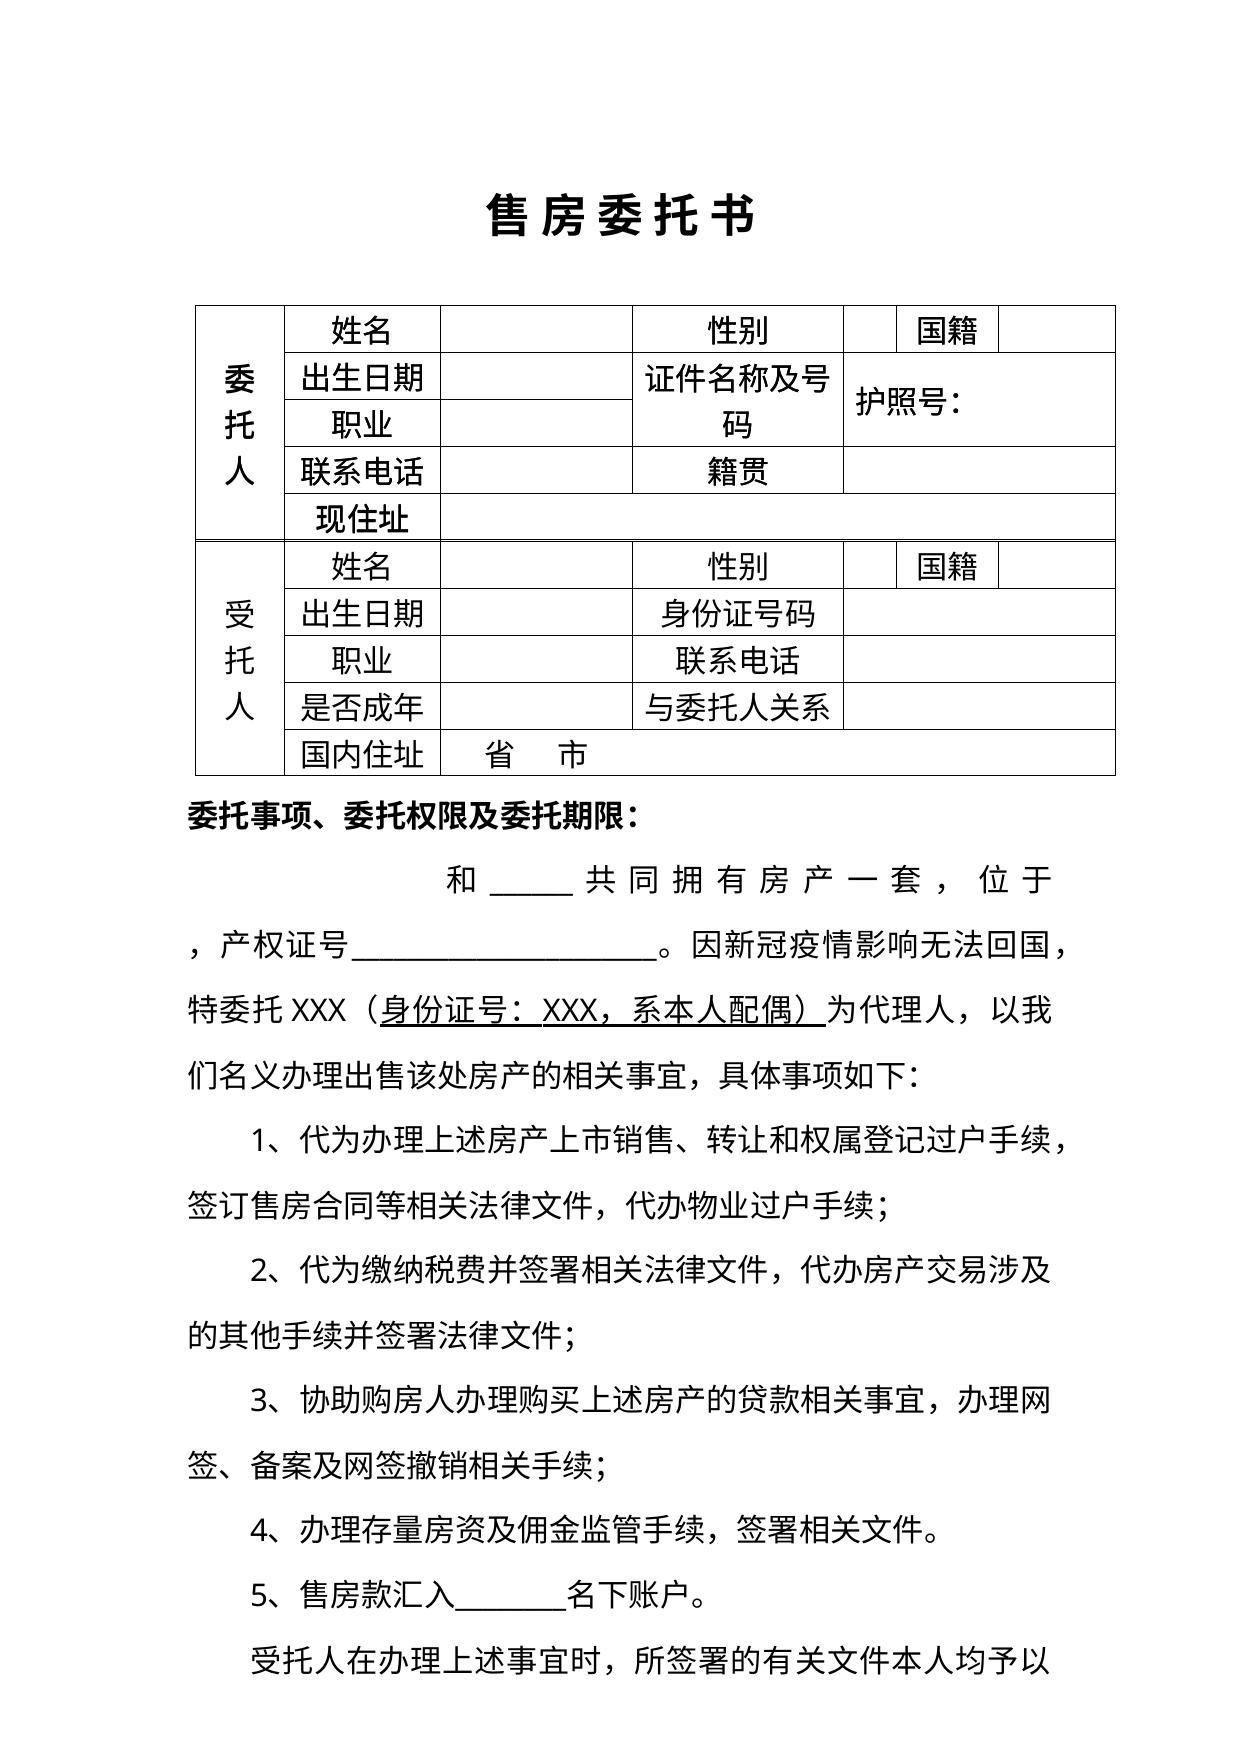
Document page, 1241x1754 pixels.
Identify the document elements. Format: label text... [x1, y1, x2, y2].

table_cell 出生日期 [285, 589, 440, 635]
table_cell [844, 542, 896, 588]
table_header 性别 [633, 306, 843, 352]
table_cell [844, 636, 1115, 682]
table_cell 职业 [285, 636, 440, 682]
table_cell 职业 [285, 400, 440, 446]
table_header [441, 306, 632, 352]
table_cell 籍贯 [633, 447, 843, 492]
text 和______共同拥有房产一套，位于 ，产权证号______________________。因新冠疫情影响无法回国，特委托XXX（身份证号：XXX，系本人配偶）为代理人，以我们名义办理出售该处房产的相关事宜，具体事项如下： [187, 846, 1053, 1106]
table_cell [441, 400, 632, 446]
table_cell [441, 683, 632, 728]
text 售 房 委 托 书 [187, 163, 1053, 261]
table_cell 现住址 [285, 494, 440, 541]
table_cell 受 托 人 [196, 542, 284, 775]
table_cell 联系电话 [285, 447, 440, 492]
table_cell 是否成年 [285, 683, 440, 728]
table_cell 出生日期 [285, 353, 440, 399]
text 委托事项、委托权限及委托期限： [187, 293, 1053, 846]
table_cell [441, 353, 632, 399]
table_header 委 托 人 [196, 306, 284, 541]
table_cell [441, 542, 632, 588]
text 3、协助购房人办理购买上述房产的贷款相关事宜，办理网签、备案及网签撤销相关手续； [187, 1366, 1053, 1496]
table_cell 联系电话 [633, 636, 843, 682]
table_cell [441, 494, 1115, 541]
table_header [999, 306, 1115, 352]
table_cell [844, 589, 1115, 635]
table_cell [844, 447, 1115, 492]
text 5、售房款汇入________名下账户。 [187, 1561, 1053, 1626]
table_cell [441, 589, 632, 635]
table_header 国籍 [897, 306, 998, 352]
table_cell 证件名称及号码 [633, 353, 843, 446]
table_cell 国内住址 [285, 730, 440, 775]
table_cell 身份证号码 [633, 589, 843, 635]
table_cell 性别 [633, 542, 843, 588]
table_header [844, 306, 896, 352]
table_cell 姓名 [285, 542, 440, 588]
text 1、代为办理上述房产上市销售、转让和权属登记过户手续，签订售房合同等相关法律文件，代办物业过户手续； [187, 1106, 1053, 1236]
table_cell [999, 542, 1115, 588]
table_cell 省 市 [441, 730, 1115, 775]
table_header 姓名 [285, 306, 440, 352]
table_cell [441, 447, 632, 492]
table_cell 国籍 [897, 542, 998, 588]
table_cell 与委托人关系 [633, 683, 843, 728]
table_cell 护照号： [844, 353, 1115, 446]
text 4、办理存量房资及佣金监管手续，签署相关文件。 [187, 1496, 1053, 1561]
table_cell [844, 683, 1115, 728]
table_cell [441, 636, 632, 682]
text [187, 1626, 1053, 1691]
text 2、代为缴纳税费并签署相关法律文件，代办房产交易涉及的其他手续并签署法律文件； [187, 1236, 1053, 1366]
